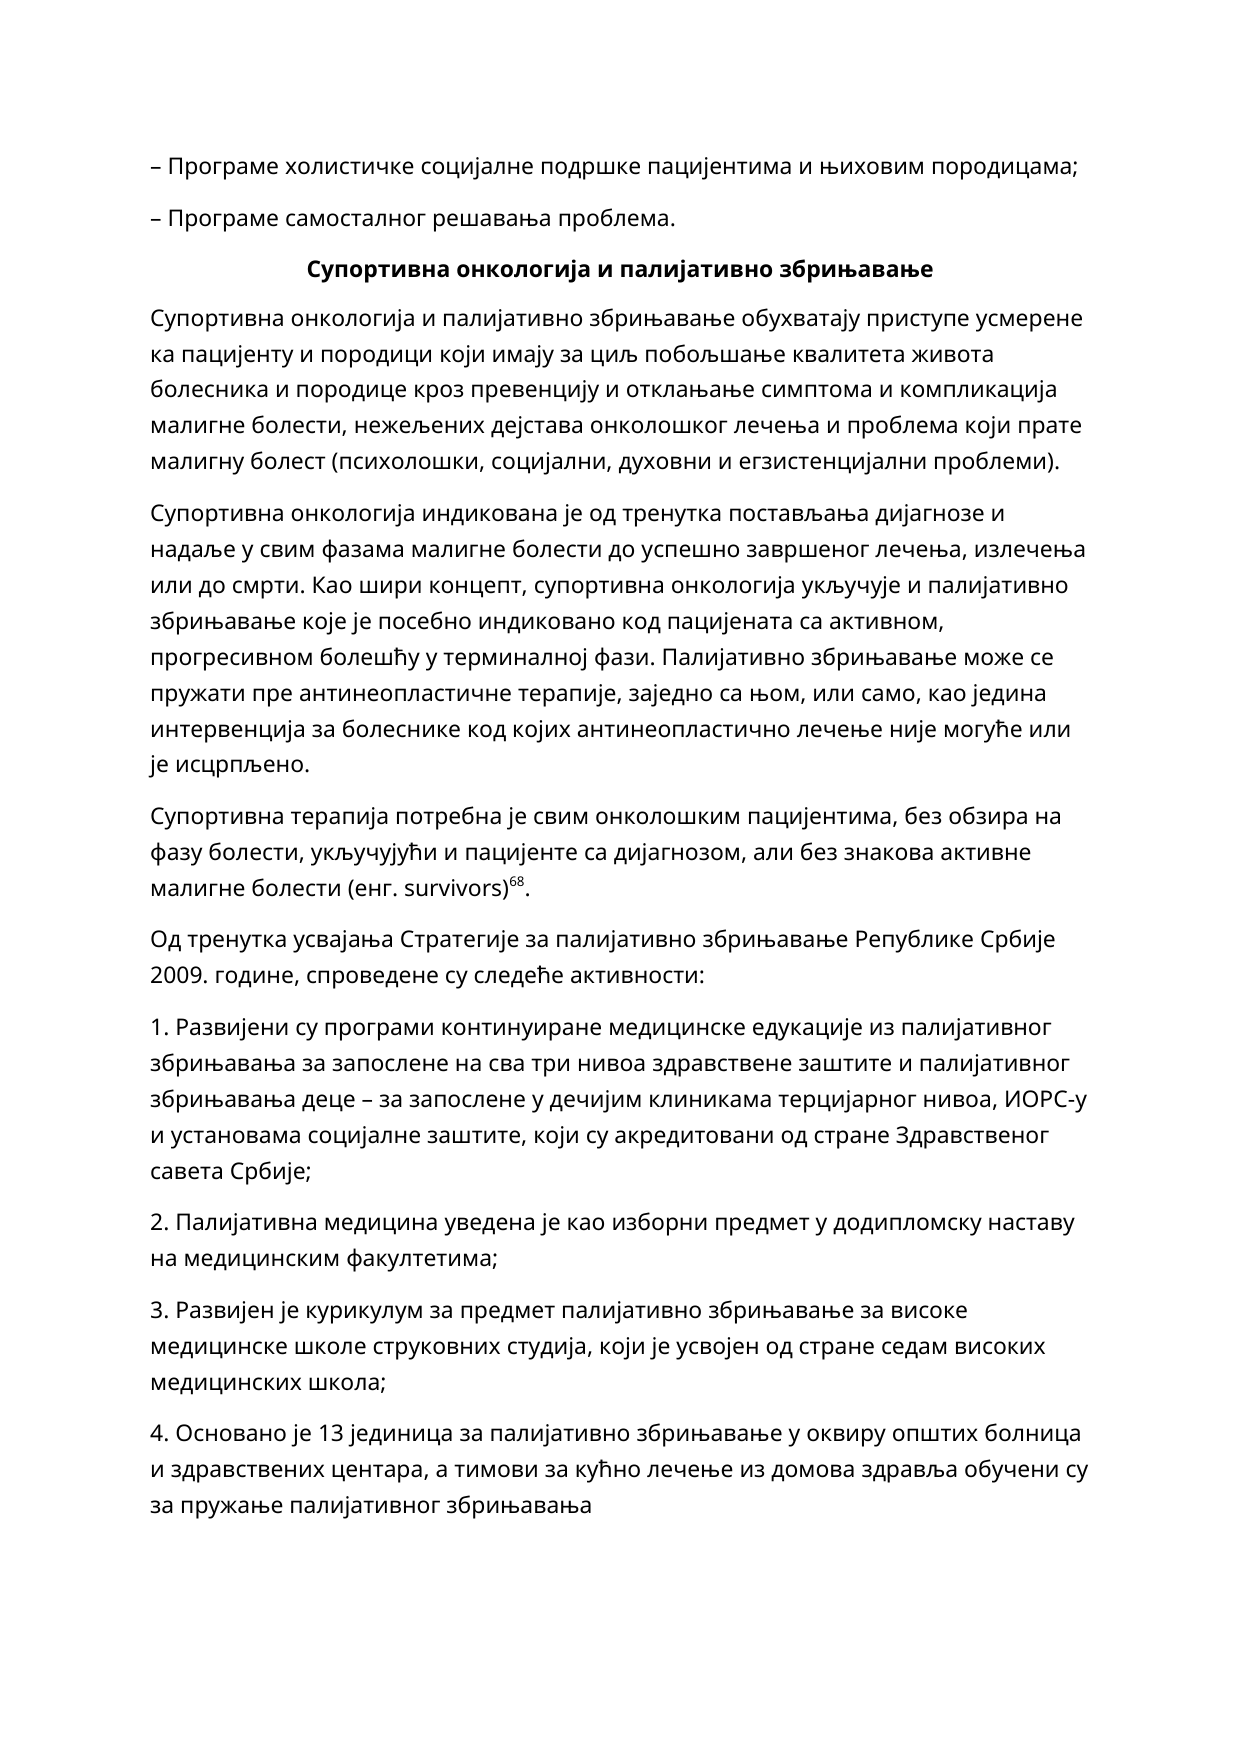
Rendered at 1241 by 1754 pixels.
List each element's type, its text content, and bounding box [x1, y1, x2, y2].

text Супортивна онкологија индикована је од тренутка постављања дијагнозе и надаље у свим фазама малигне болести до успешно завршеног лечења, излечења или до смрти. Као шири концепт, супортивна онкологија укључује и палијативно збрињавање које је посебно индиковано код пацијената са активном, прогресивном болешћу у терминалној фази. Палијативно збрињавање може се пружати пре антинеопластичне терапије, заједно са њом, или само, као једина интервенција за болеснике код којих антинеопластично лечење није могуће или је исцрпљено. [150, 497, 1090, 780]
text – Програме самосталног решавања проблема. [150, 202, 1090, 233]
text – Програме холистичке социјалне подршке пацијентима и њиховим породицама; [150, 150, 1090, 181]
text 3. Развијен је курикулум за предмет палијативно збрињавање за високе медицинске школе струковних студија, који је усвојен од стране седам високих медицинских школа; [150, 1294, 1090, 1397]
text 2. Палијативна медицина уведена је као изборни предмет у додипломску наставу на медицинским факултетима; [150, 1206, 1090, 1273]
text Супортивна терапија потребна је свим онколошким пацијентима, без обзира на фазу болести, укључујући и пацијенте са дијагнозом, али без знакова активне малигне болести (енг. survivors)68. [150, 800, 1090, 903]
text Супортивна онкологија и палијативно збрињавање [150, 253, 1090, 284]
text Од тренутка усвајања Стратегије за палијативно збрињавање Републике Србије 2009. године, спроведене су следеће активности: [150, 923, 1090, 991]
text Супортивна онкологија и палијативно збрињавање обухватају приступе усмерене ка пацијенту и породици који имају за циљ побољшање квалитета живота болесника и породице кроз превенцију и отклањање симптома и компликација малигне болести, нежељених дејстава онколошког лечења и проблема који прате малигну болест (психолошки, социјални, духовни и егзистенцијални проблеми). [150, 302, 1090, 477]
text 4. Основано је 13 јединица за палијативно збрињавање у оквиру општих болница и здравствених центара, а тимови за кућно лечење из домова здравља обучени су за пружање палијативног збрињавања [150, 1417, 1090, 1520]
text 1. Развијени су програми континуиране медицинске едукације из палијативног збрињавања за запослене на сва три нивоа здравствене заштите и палијативног збрињавања деце – за запослене у дечијим клиникама терцијарног нивоа, ИОРС-у и установама социјалне заштите, који су акредитовани од стране Здравственог савета Србије; [150, 1011, 1090, 1186]
